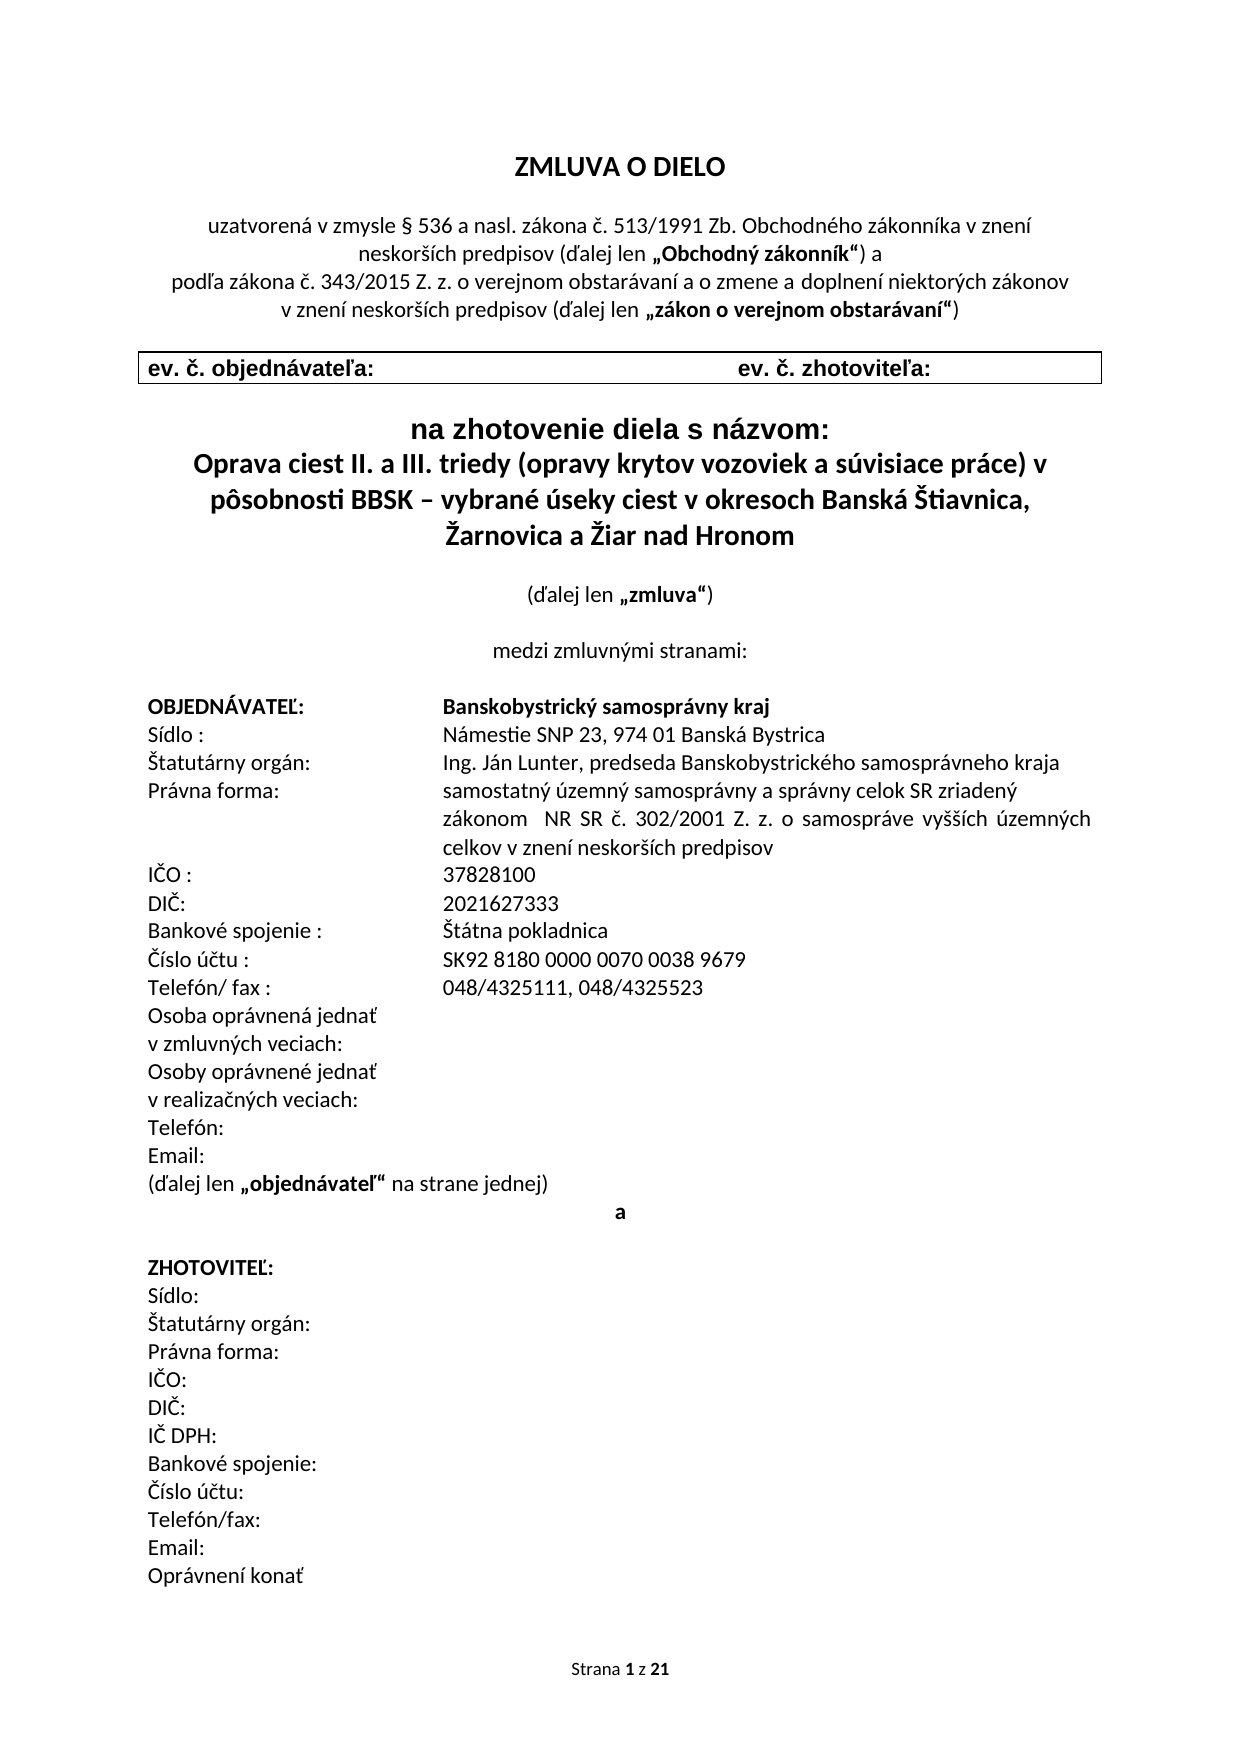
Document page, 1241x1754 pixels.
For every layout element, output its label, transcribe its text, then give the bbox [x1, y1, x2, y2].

text Štatutárny orgán: Ing. Ján Lunter, predseda Banskobystrického samosprávneho kraja [148, 748, 1093, 777]
text ZHOTOVITEĽ: [148, 1253, 1093, 1281]
text IČO: [148, 1365, 1093, 1393]
text Telefón/ fax : 048/4325111, 048/4325523 [148, 973, 1093, 1001]
text Sídlo : Námestie SNP 23, 974 01 Banská Bystrica [148, 721, 1093, 748]
text Sídlo: [148, 1281, 1093, 1309]
text Telefón/fax: [148, 1505, 1093, 1533]
text Číslo účtu : SK92 8180 0000 0070 0038 9679 [148, 945, 1093, 973]
text Osoba oprávnená jednať [148, 1001, 1093, 1029]
text na zhotovenie diela s názvom: [148, 412, 1093, 446]
text Štatutárny orgán: [148, 1309, 1093, 1337]
text podľa zákona č. 343/2015 Z. z. o verejnom obstarávaní a o zmene a doplnení niektorých zákonov v znení neskorších predpisov (ďalej len „zákon o verejnom obstarávaní“) [148, 267, 1093, 323]
text v zmluvných veciach: [148, 1029, 1093, 1057]
text IČO : 37828100 [148, 861, 1093, 889]
text Právna forma: [148, 1337, 1093, 1365]
text neskorších predpisov (ďalej len „Obchodný zákonník“) a [148, 239, 1093, 267]
text ev. č. objednávateľa: ev. č. zhotoviteľa: [139, 353, 1101, 383]
text Telefón: [148, 1113, 1093, 1141]
text IČ DPH: [148, 1421, 1093, 1449]
text a [148, 1197, 1093, 1225]
text Email: [148, 1533, 1093, 1561]
text OBJEDNÁVATEĽ: Banskobystrický samosprávny kraj [148, 692, 1093, 721]
text Oprava ciest II. a III. triedy (opravy krytov vozoviek a súvisiace práce) v pôsobnosti BBSK – vybrané úseky ciest v okresoch Banská Štiavnica, Žarnovica a Žiar nad Hronom [795, 446, 1093, 552]
text (ďalej len „zmluva“) [148, 580, 1093, 608]
text Oprava ciest II. a III. triedy (opravy krytov vozoviek a súvisiace práce) v pôsobnosti BBSK – vybrané úseky ciest v okresoch Banská Štiavnica, Žarnovica a Žiar nad Hronom [148, 446, 445, 552]
text Právna forma: samostatný územný samosprávny a správny celok SR zriadený [148, 777, 1093, 804]
text medzi zmluvnými stranami: [148, 636, 1093, 664]
text uzatvorená v zmysle § 536 a nasl. zákona č. 513/1991 Zb. Obchodného zákonníka v znení [148, 211, 1093, 239]
text DIČ: 2021627333 [148, 889, 1093, 917]
text (ďalej len „objednávateľ“ na strane jednej) [148, 1169, 1093, 1197]
text v realizačných veciach: [148, 1085, 1093, 1113]
text Oprávnení konať [148, 1561, 1093, 1589]
text DIČ: [148, 1393, 1093, 1421]
text Bankové spojenie: [148, 1449, 1093, 1477]
text Číslo účtu: [148, 1477, 1093, 1505]
text Email: [148, 1141, 1093, 1169]
text ZMLUVA O DIELO [148, 148, 1093, 183]
text Bankové spojenie : Štátna pokladnica [148, 917, 1093, 945]
text Osoby oprávnené jednať [148, 1057, 1093, 1085]
text zákonom NR SR č. 302/2001 Z. z. o samospráve vyšších územných celkov v znení neskorších predpisov [443, 804, 1093, 861]
